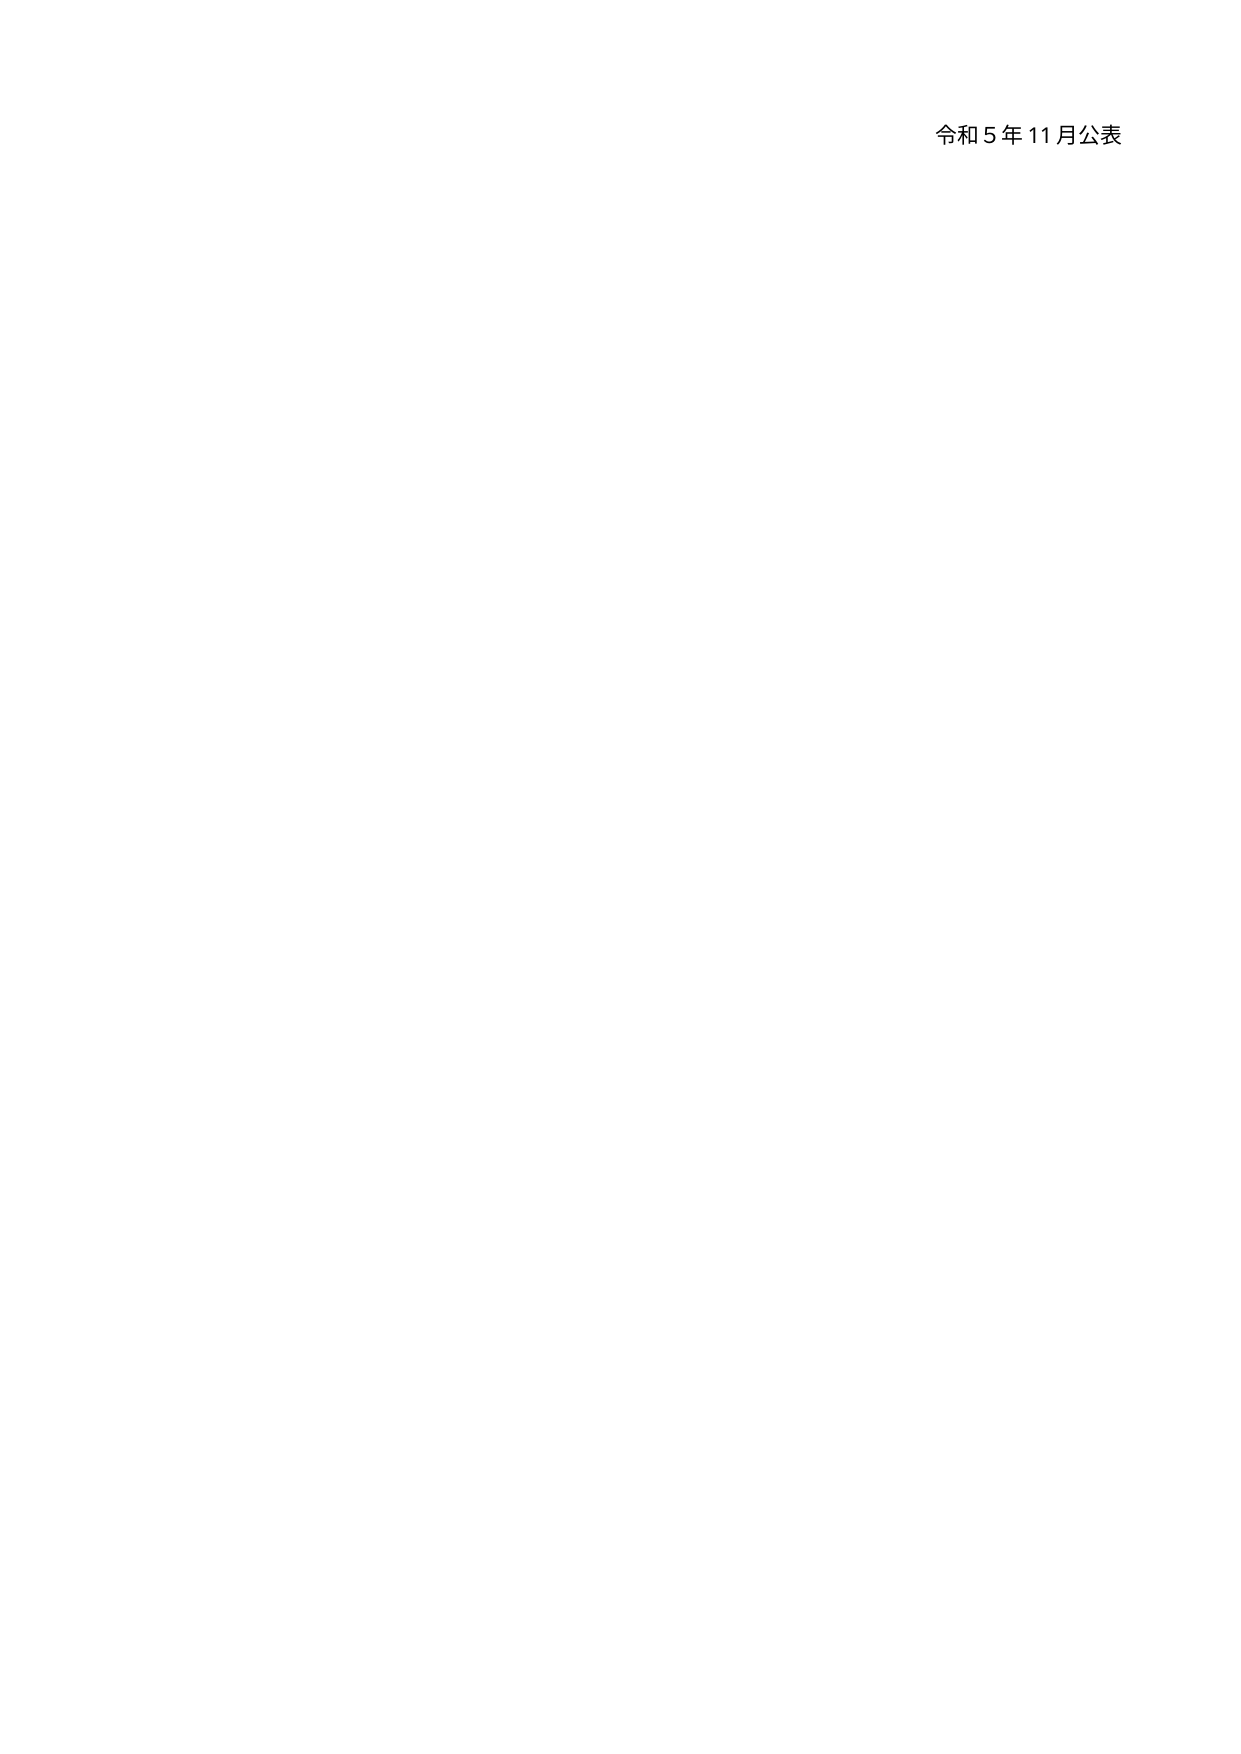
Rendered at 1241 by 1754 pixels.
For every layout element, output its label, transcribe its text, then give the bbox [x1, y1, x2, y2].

text 令和５年11月公表 [118, 118, 1122, 150]
